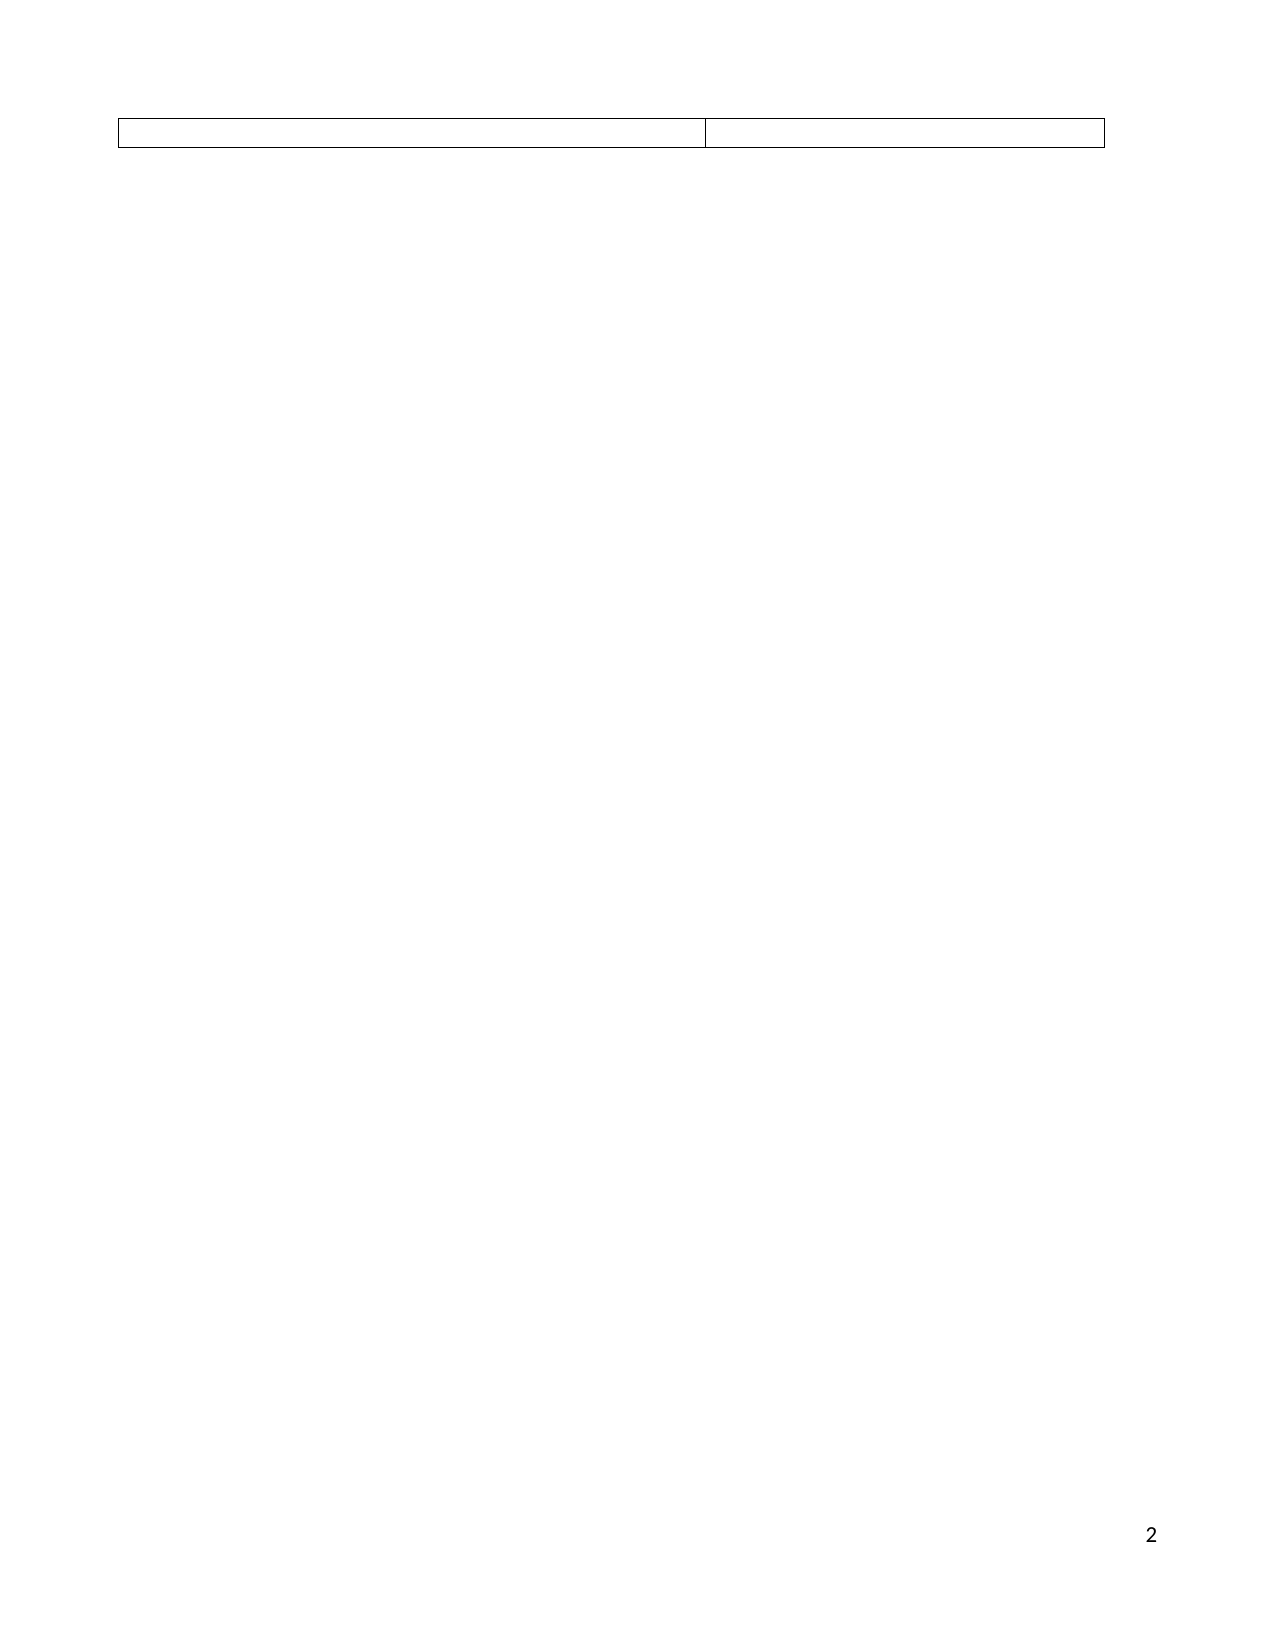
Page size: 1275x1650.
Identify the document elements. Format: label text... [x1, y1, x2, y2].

table_cell Telefon [706, 119, 1104, 147]
table_cell E-post [119, 119, 705, 147]
